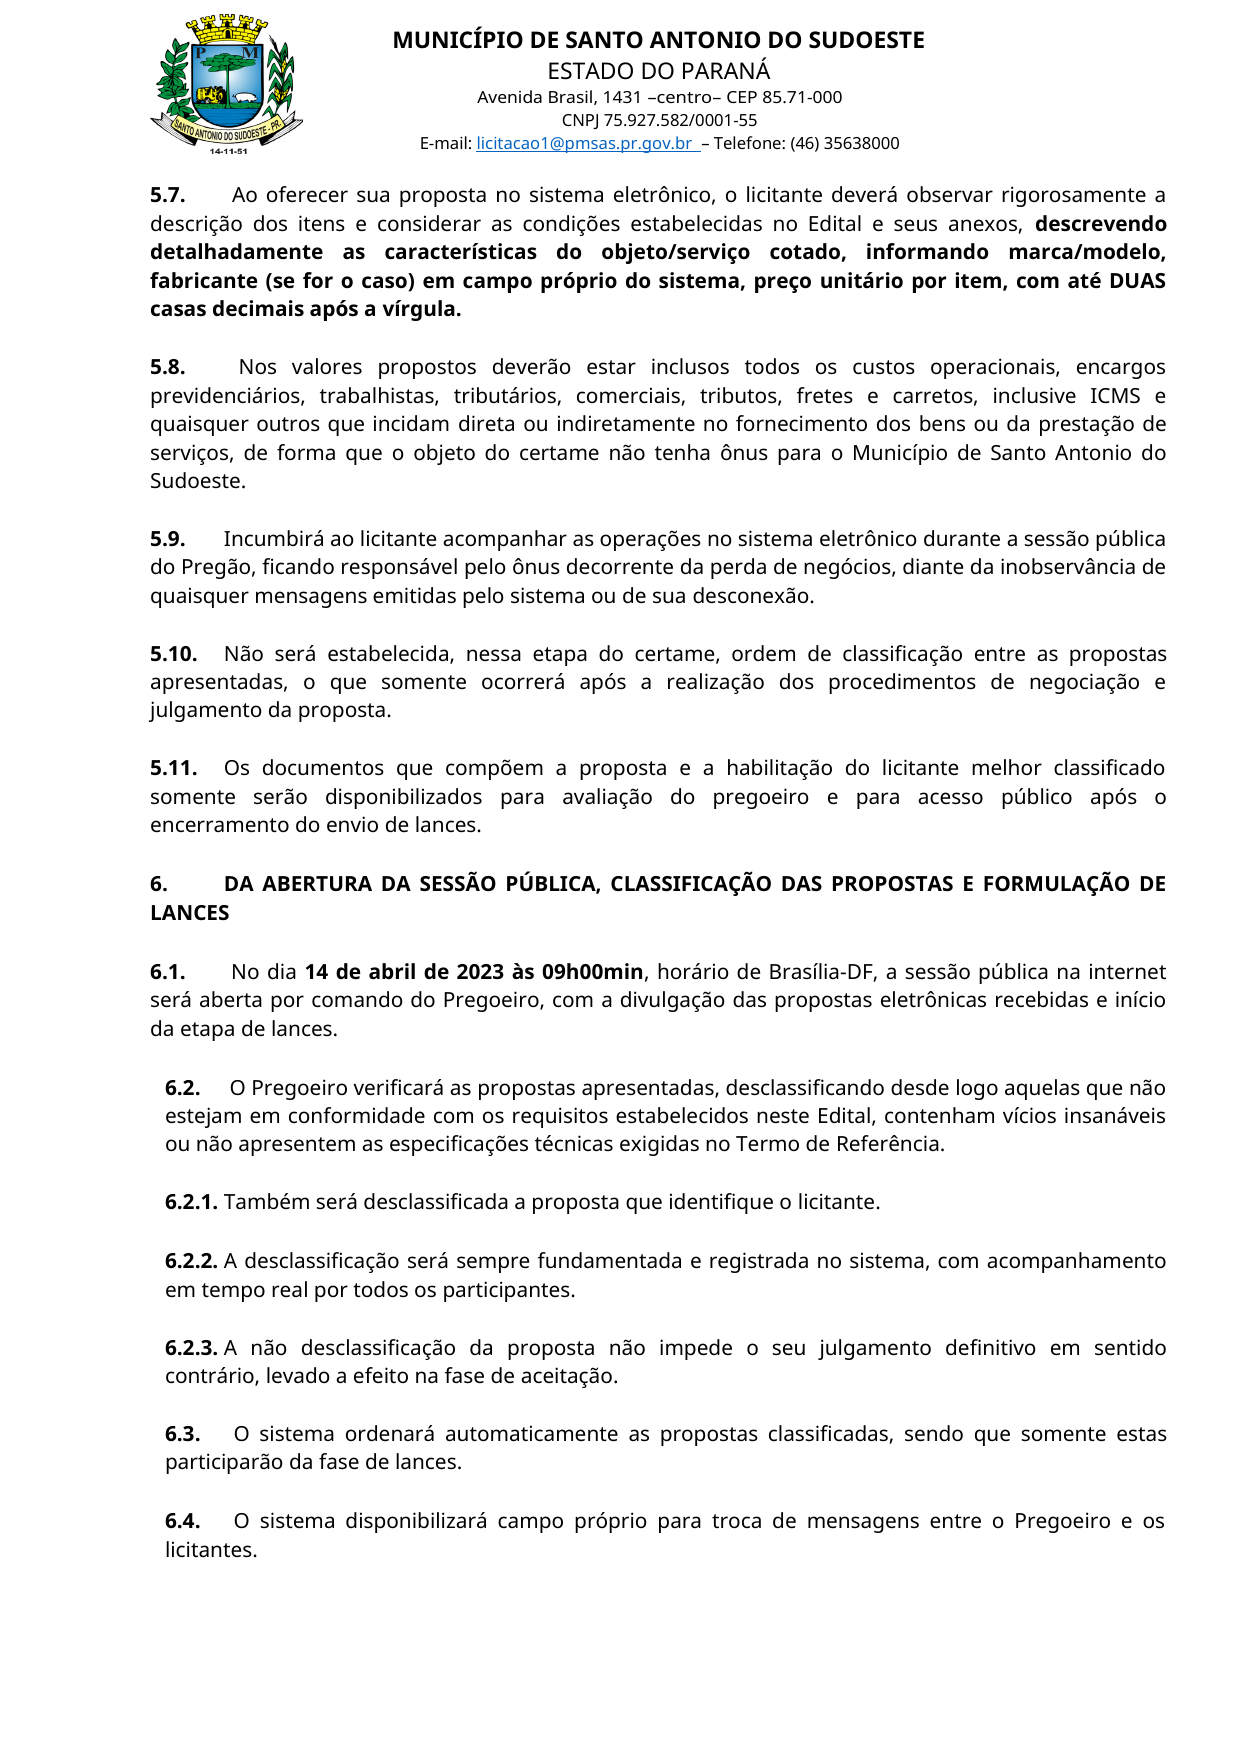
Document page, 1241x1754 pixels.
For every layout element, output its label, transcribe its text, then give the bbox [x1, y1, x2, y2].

list A desclassificação será sempre fundamentada e registrada no sistema, com acompanhamento em tempo real por todos os participantes. [165, 1246, 1167, 1303]
list Os documentos que compõem a proposta e a habilitação do licitante melhor classificado somente serão disponibilizados para avaliação do pregoeiro e para acesso público após o encerramento do envio de lances. [150, 753, 1167, 839]
list Ao oferecer sua proposta no sistema eletrônico, o licitante deverá observar rigorosamente a descrição dos itens e considerar as condições estabelecidas no Edital e seus anexos, descrevendo detalhadamente as características do objeto/serviço cotado, informando marca/modelo, fabricante (se for o caso) em campo próprio do sistema, preço unitário por item, com até DUAS casas decimais após a vírgula. [150, 181, 1167, 323]
list A não desclassificação da proposta não impede o seu julgamento definitivo em sentido contrário, levado a efeito na fase de aceitação. [165, 1333, 1167, 1389]
list DA ABERTURA DA SESSÃO PÚBLICA, CLASSIFICAÇÃO DAS PROPOSTAS E FORMULAÇÃO DE LANCES [150, 869, 1167, 926]
list Também será desclassificada a proposta que identifique o licitante. [165, 1187, 1167, 1216]
list O sistema disponibilizará campo próprio para troca de mensagens entre o Pregoeiro e os licitantes. [165, 1506, 1167, 1563]
list O sistema ordenará automaticamente as propostas classificadas, sendo que somente estas participarão da fase de lances. [165, 1419, 1167, 1476]
list Nos valores propostos deverão estar inclusos todos os custos operacionais, encargos previdenciários, trabalhistas, tributários, comerciais, tributos, fretes e carretos, inclusive ICMS e quaisquer outros que incidam direta ou indiretamente no fornecimento dos bens ou da prestação de serviços, de forma que o objeto do certame não tenha ônus para o Município de Santo Antonio do Sudoeste. [150, 352, 1167, 494]
list Incumbirá ao licitante acompanhar as operações no sistema eletrônico durante a sessão pública do Pregão, ficando responsável pelo ônus decorrente da perda de negócios, diante da inobservância de quaisquer mensagens emitidas pelo sistema ou de sua desconexão. [150, 524, 1167, 609]
list No dia 14 de abril de 2023 às 09h00min, horário de Brasília-DF, a sessão pública na internet será aberta por comando do Pregoeiro, com a divulgação das propostas eletrônicas recebidas e início da etapa de lances. [150, 957, 1167, 1042]
list O Pregoeiro verificará as propostas apresentadas, desclassificando desde logo aquelas que não estejam em conformidade com os requisitos estabelecidos neste Edital, contenham vícios insanáveis ou não apresentem as especificações técnicas exigidas no Termo de Referência. [165, 1073, 1167, 1158]
list Não será estabelecida, nessa etapa do certame, ordem de classificação entre as propostas apresentadas, o que somente ocorrerá após a realização dos procedimentos de negociação e julgamento da proposta. [150, 639, 1167, 724]
picture [150, 14, 303, 154]
